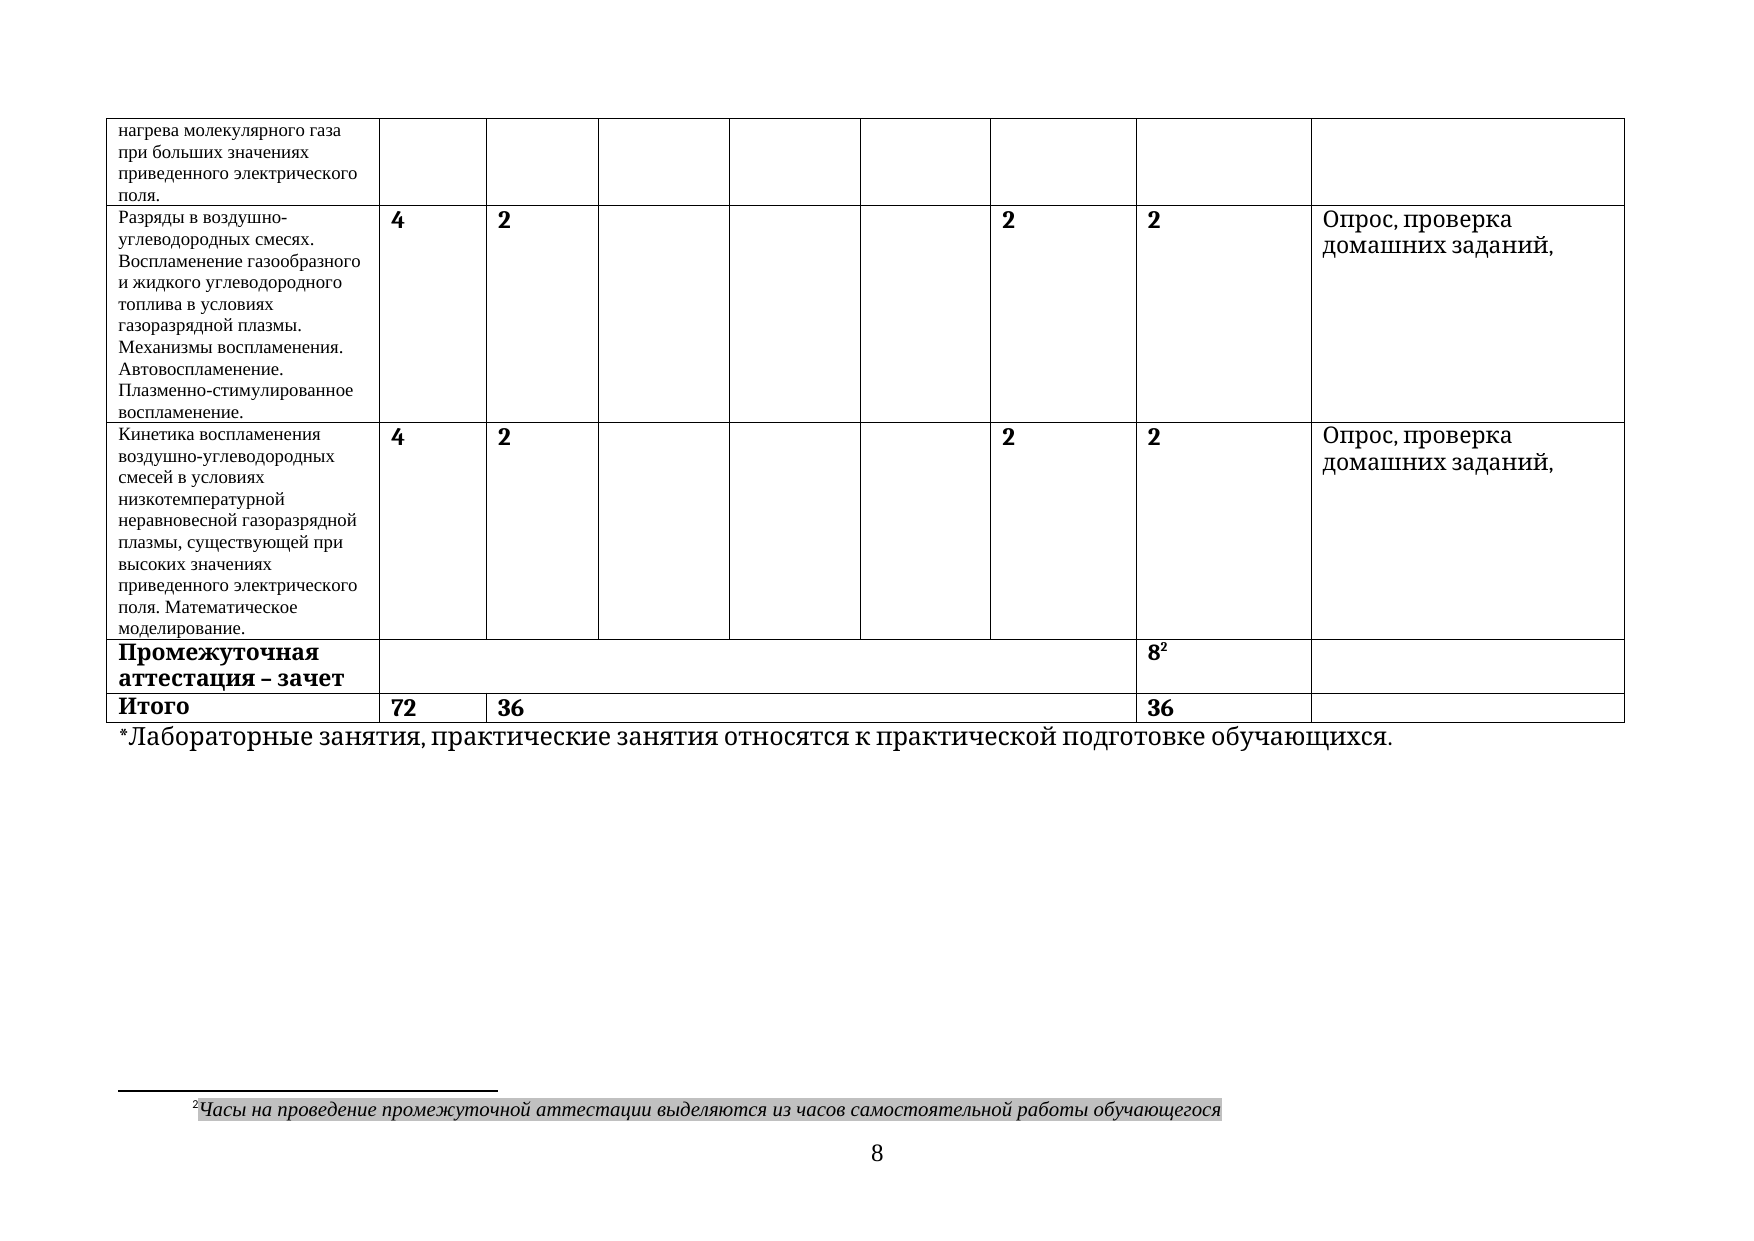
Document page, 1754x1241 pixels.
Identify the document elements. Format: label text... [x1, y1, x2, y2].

table_cell [861, 119, 990, 205]
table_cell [1312, 119, 1624, 205]
table_cell Опрос, проверка домашних заданий, [1312, 423, 1624, 639]
table_cell 4 [380, 119, 486, 205]
table_cell 2 [487, 206, 598, 422]
table_cell [380, 640, 1136, 692]
table_cell [730, 119, 860, 205]
table_cell 2 [1137, 206, 1311, 422]
table_cell [599, 119, 729, 205]
table_cell 4 [380, 423, 486, 639]
table_cell 2 [487, 423, 598, 639]
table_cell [107, 119, 379, 205]
table_cell [730, 423, 860, 639]
table_cell [861, 206, 990, 422]
table_cell Опрос, проверка домашних заданий, [1312, 206, 1624, 422]
table_cell Разряды в воздушно-углеводородных смесях. Воспламенение газообразного и жидкого углеводородного топлива в условиях газоразрядной плазмы. Механизмы воспламенения. Автовоспламенение. Плазменно-стимулированное воспламенение. [107, 206, 379, 422]
table_cell [1312, 640, 1624, 692]
table_cell 36 [1137, 694, 1311, 722]
table_cell [730, 206, 860, 422]
table_cell 2 [1137, 119, 1311, 205]
table_cell 4 [380, 206, 486, 422]
table_cell 8 [1137, 640, 1311, 692]
table_cell 2 [991, 119, 1136, 205]
table_cell [861, 423, 990, 639]
table_cell 2 [991, 206, 1136, 422]
table_cell Промежуточная аттестация – зачет [107, 640, 379, 692]
table_cell 2 [991, 423, 1136, 639]
table_cell 72 [380, 694, 486, 722]
table_cell Кинетика воспламенения воздушно-углеводородных смесей в условиях низкотемпературной неравновесной газоразрядной плазмы, существующей при высоких значениях приведенного электрического поля. Математическое моделирование. [107, 423, 379, 639]
table_cell [599, 206, 729, 422]
table_cell Итого [107, 694, 379, 722]
text *Лабораторные занятия, практические занятия относятся к практической подготовке обучающихся. [118, 723, 1636, 752]
table_cell 2 [487, 119, 598, 205]
table_cell 36 [487, 694, 1136, 722]
table_cell 2 [1137, 423, 1311, 639]
table_cell [1312, 694, 1624, 722]
table_cell [599, 423, 729, 639]
